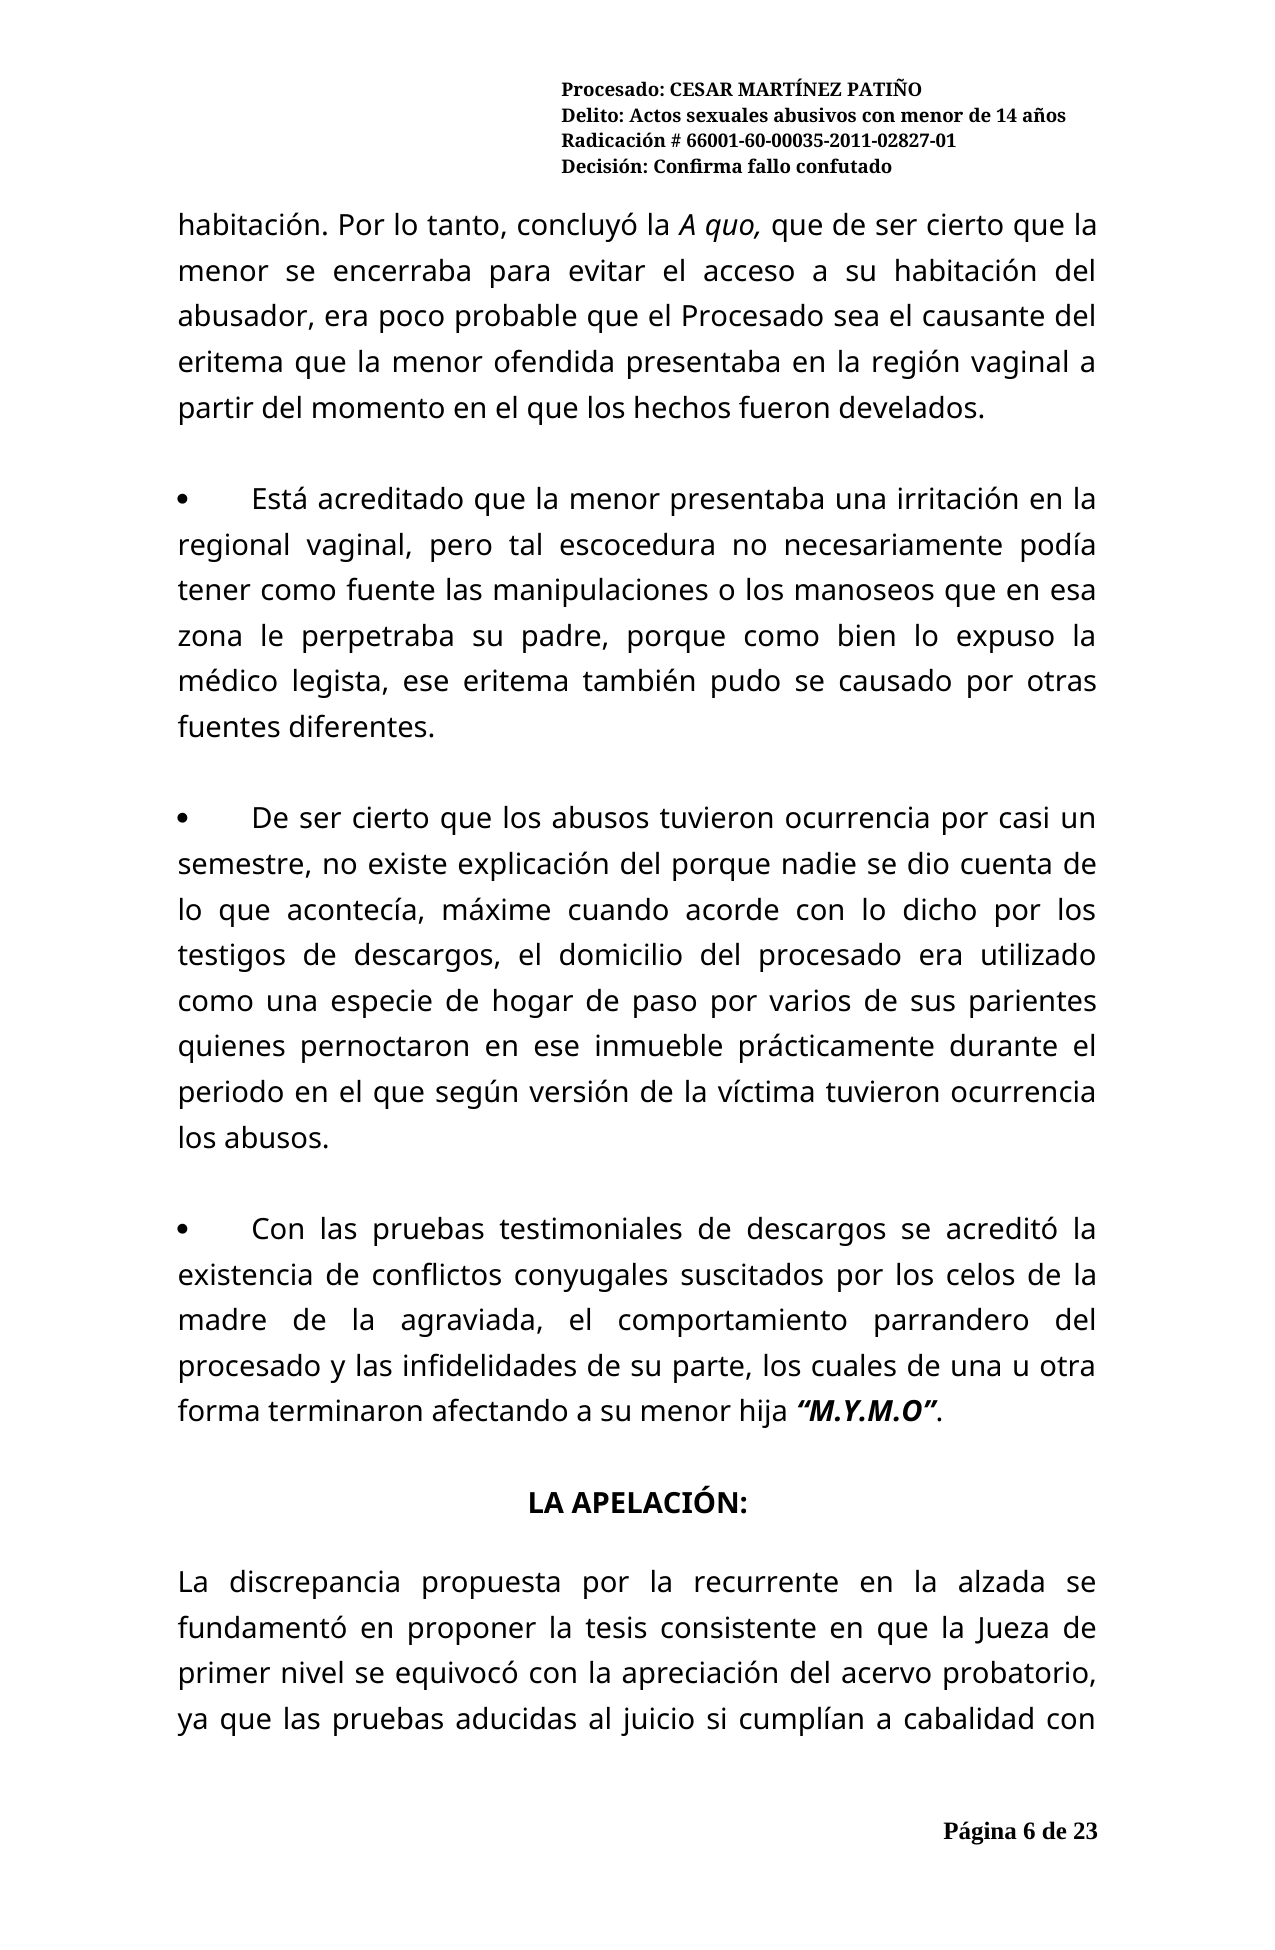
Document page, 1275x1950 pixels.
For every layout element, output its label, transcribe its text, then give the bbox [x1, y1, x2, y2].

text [177, 1561, 1098, 1738]
text LA APELACIÓN: [177, 1482, 1098, 1522]
list Está acreditado que la menor presentaba una irritación en la regional vaginal, pero tal escocedura no necesariamente podía tener como fuente las manipulaciones o los manoseos que en esa zona le perpetraba su padre, porque como bien lo expuso la médico legista, ese eritema también pudo se causado por otras fuentes diferentes. [177, 478, 1098, 746]
list De ser cierto que los abusos tuvieron ocurrencia por casi un semestre, no existe explicación del porque nadie se dio cuenta de lo que acontecía, máxime cuando acorde con lo dicho por los testigos de descargos, el domicilio del procesado era utilizado como una especie de hogar de paso por varios de sus parientes quienes pernoctaron en ese inmueble prácticamente durante el periodo en el que según versión de la víctima tuvieron ocurrencia los abusos. [177, 797, 1098, 1157]
list Con las pruebas testimoniales de descargos se acreditó la existencia de conflictos conyugales suscitados por los celos de la madre de la agraviada, el comportamiento parrandero del procesado y las infidelidades de su parte, los cuales de una u otra forma terminaron afectando a su menor hija “M.Y.M.O”. [177, 1208, 1098, 1430]
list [177, 204, 1098, 427]
